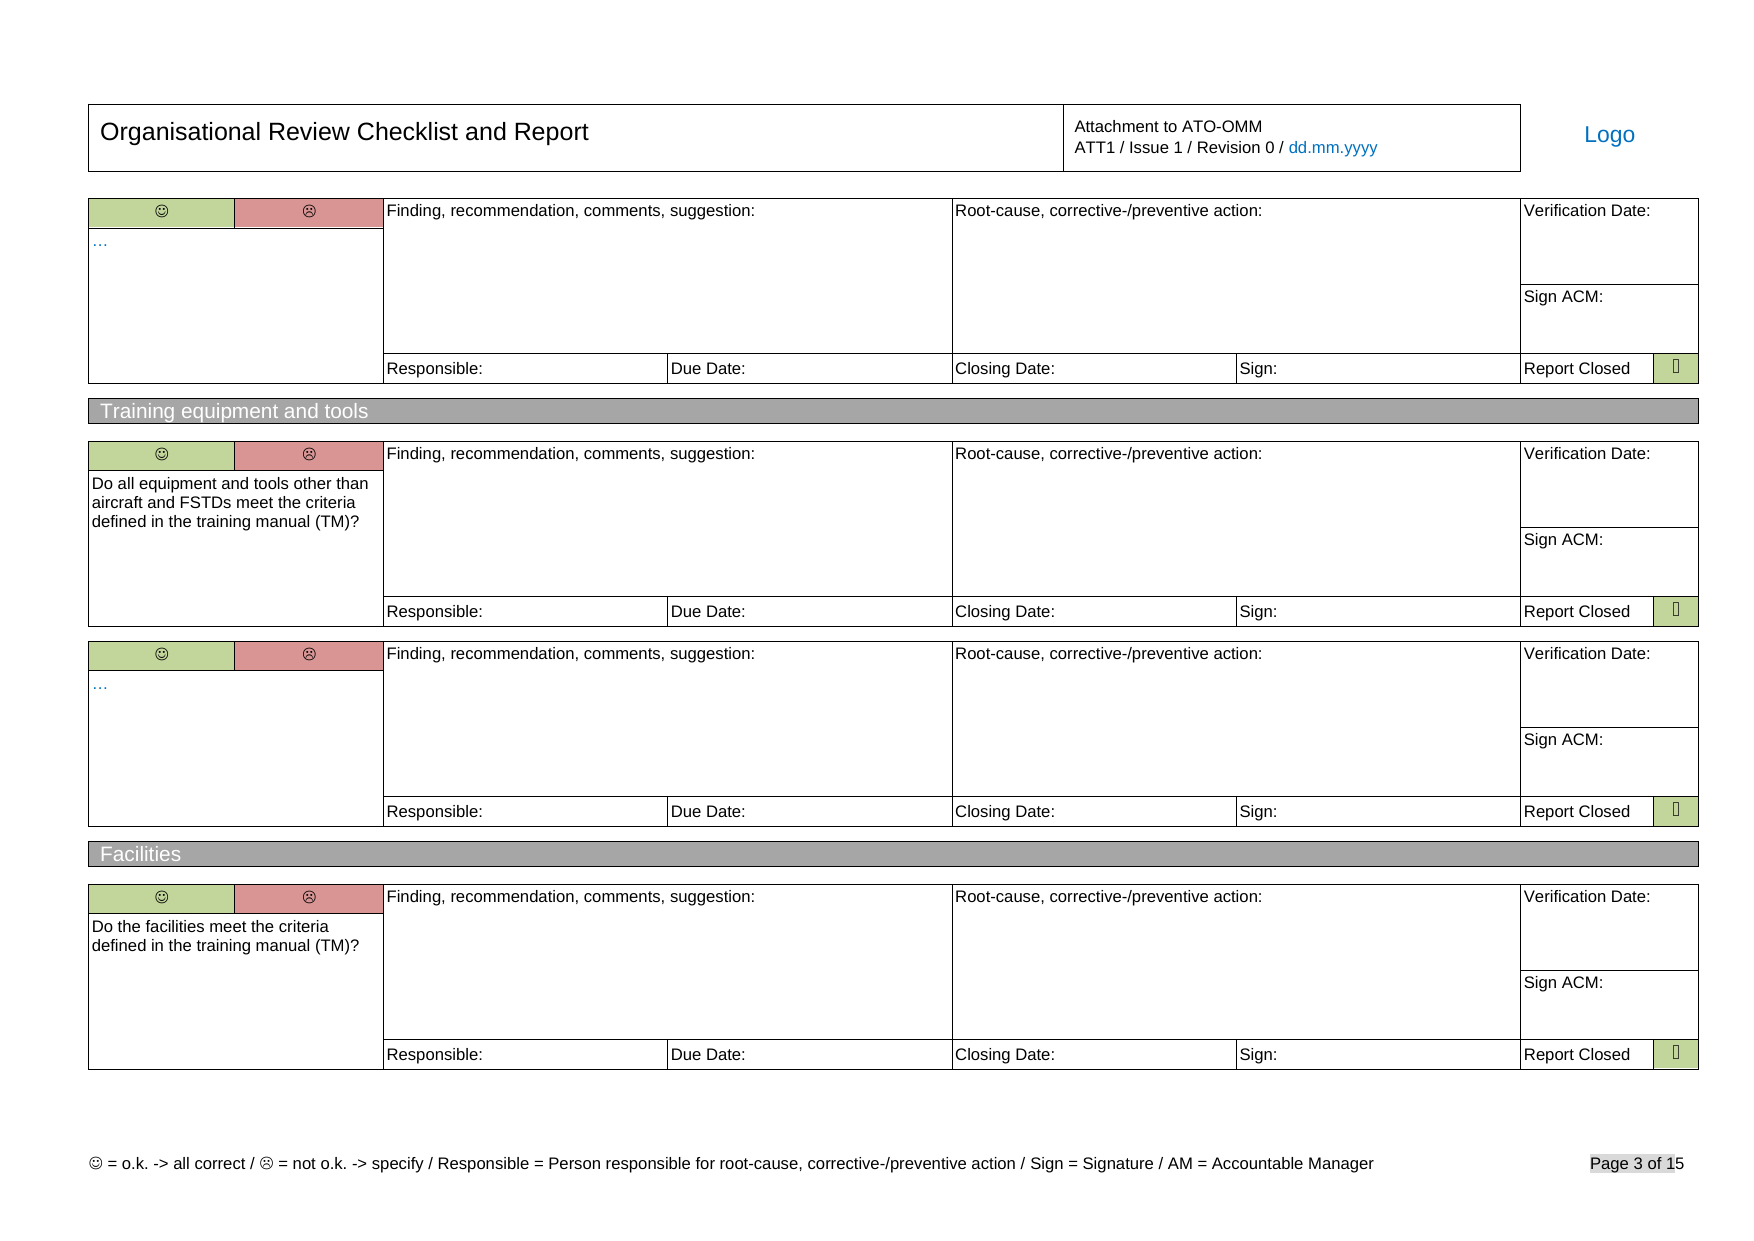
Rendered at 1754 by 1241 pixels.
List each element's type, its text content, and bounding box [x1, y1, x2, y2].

table_header Verification Date: [1521, 442, 1698, 527]
table_header Training equipment and tools [89, 399, 1698, 423]
table_cell Closing Date: [953, 1040, 1236, 1068]
table_header [235, 642, 383, 670]
table_header [89, 199, 234, 227]
table_cell Responsible: [384, 797, 667, 826]
table_header Verification Date: [1521, 642, 1698, 727]
table_cell … [89, 671, 383, 826]
table_cell [1654, 597, 1698, 626]
table_cell Report Closed [1521, 597, 1653, 626]
table_cell [1654, 354, 1698, 383]
table_cell Due Date: [668, 797, 952, 826]
table_header [235, 199, 383, 227]
table_cell [1654, 797, 1698, 826]
table_header [89, 442, 234, 470]
table_cell Sign ACM: [1521, 285, 1698, 353]
table_header Verification Date: [1521, 885, 1698, 969]
table_cell Closing Date: [953, 797, 1236, 826]
table_cell Report Closed [1521, 354, 1653, 383]
table_header [235, 442, 383, 470]
table_header Root-cause, corrective-/preventive action: [953, 442, 1520, 596]
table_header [384, 199, 952, 353]
table_header Verification Date: [1521, 199, 1698, 284]
table_header [235, 885, 383, 913]
table_cell … [89, 229, 383, 383]
table_header Finding, recommendation, comments, suggestion: [384, 642, 952, 796]
table_header Facilities [89, 842, 1698, 866]
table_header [953, 199, 1520, 353]
table_cell Responsible: [384, 1040, 667, 1068]
table_cell Sign: [1237, 1040, 1520, 1068]
table_cell Responsible: [384, 597, 667, 626]
table_header [89, 642, 234, 670]
table_cell Due Date: [668, 1040, 952, 1068]
table_cell Sign: [1237, 797, 1520, 826]
table_cell [1654, 1040, 1698, 1068]
table_cell Sign ACM: [1521, 971, 1698, 1039]
table_cell Do all equipment and tools other than aircraft and FSTDs meet the criteria defined in the training manual (TM)? [89, 471, 383, 626]
table_header Finding, recommendation, comments, suggestion: [384, 442, 952, 596]
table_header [953, 885, 1520, 1039]
table_cell Sign ACM: [1521, 528, 1698, 596]
table_cell Sign ACM: [1521, 728, 1698, 796]
table_cell Closing Date: [953, 354, 1236, 383]
table_cell Responsible: [384, 354, 667, 383]
table_cell Do the facilities meet the criteria defined in the training manual (TM)? [89, 914, 383, 1068]
table_cell Due Date: [668, 597, 952, 626]
table_cell Closing Date: [953, 597, 1236, 626]
table_cell Report Closed [1521, 797, 1653, 826]
table_cell Sign: [1237, 354, 1520, 383]
table_cell Due Date: [668, 354, 952, 383]
table_cell Sign: [1237, 597, 1520, 626]
table_header [89, 885, 234, 913]
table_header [384, 885, 952, 1039]
table_header Root-cause, corrective-/preventive action: [953, 642, 1520, 796]
table_cell Report Closed [1521, 1040, 1653, 1068]
